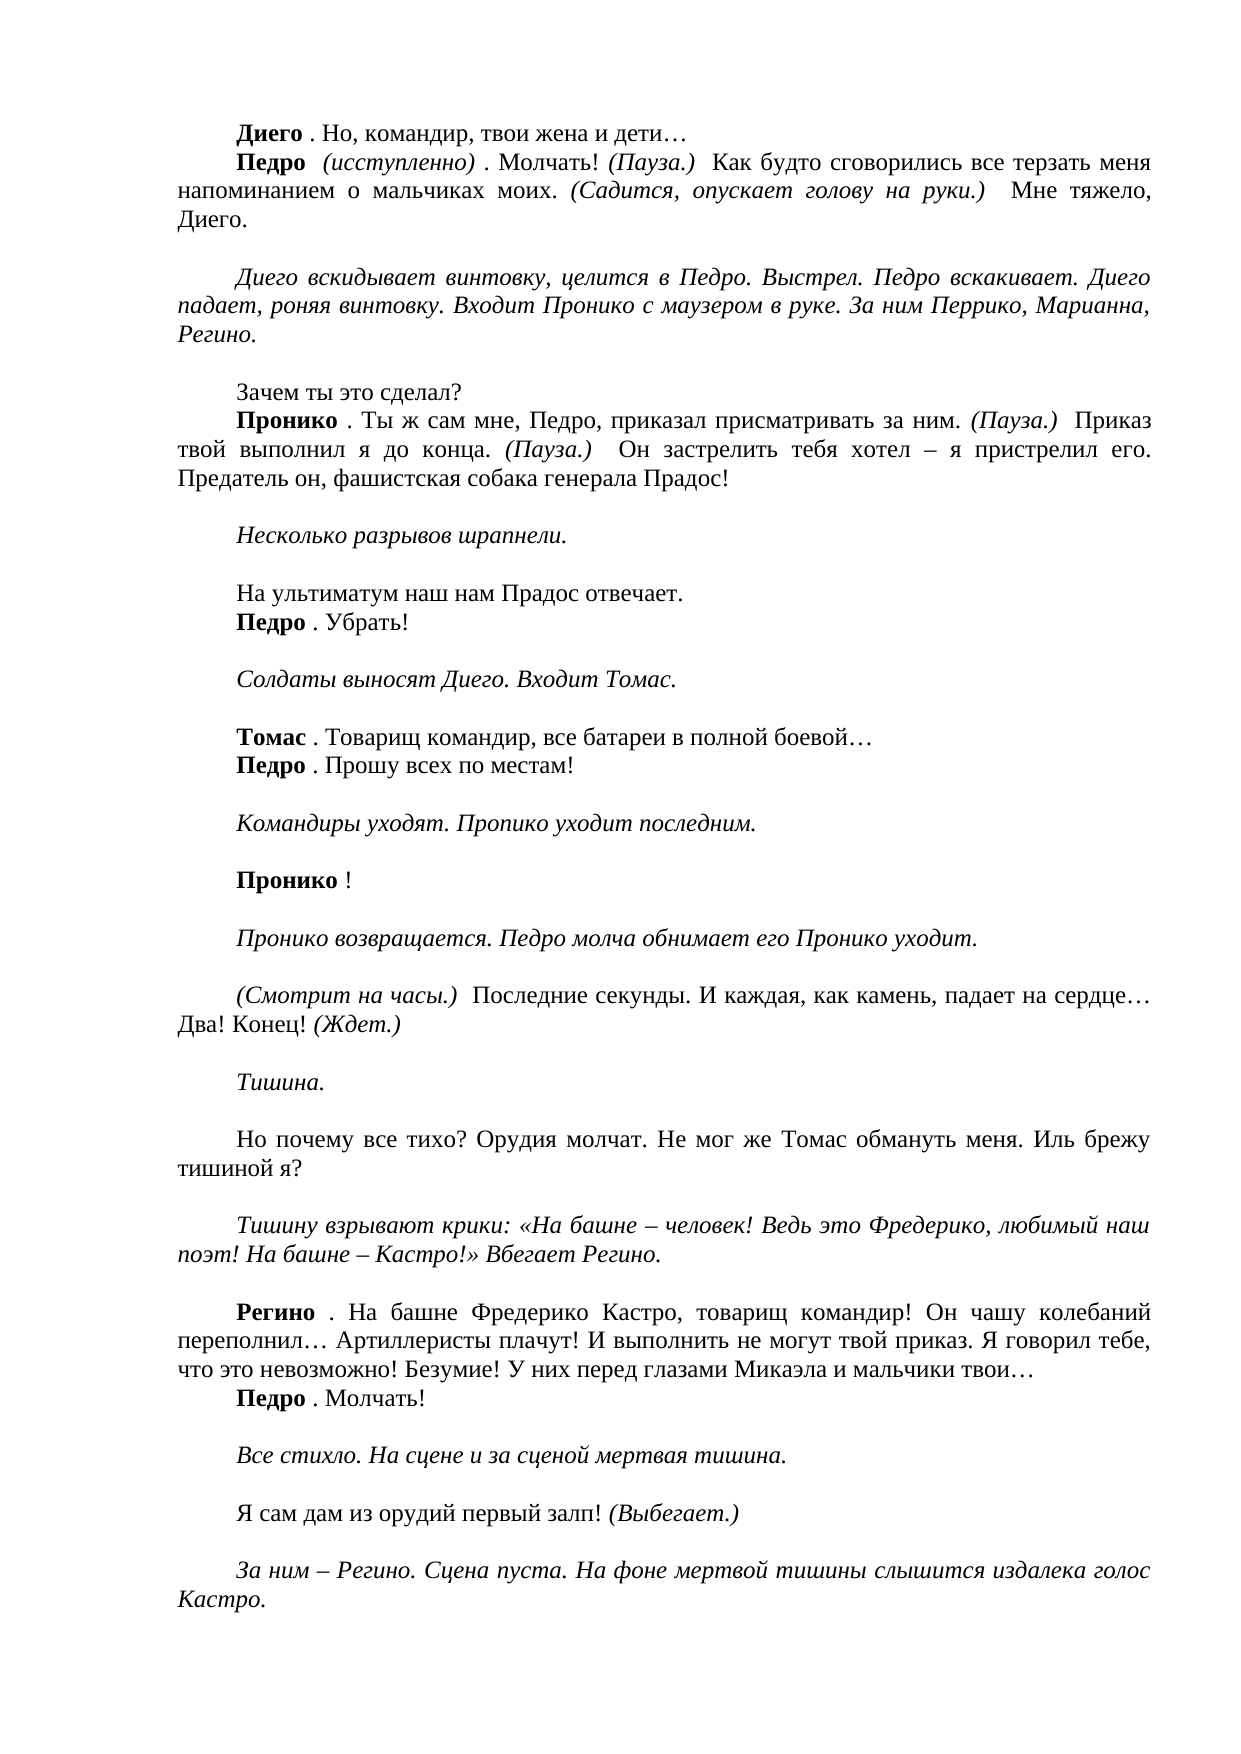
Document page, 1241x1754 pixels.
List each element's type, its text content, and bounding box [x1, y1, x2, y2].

text Командиры уходят. Пропико уходит последним. [177, 808, 1152, 837]
text Пронико возвращается. Педро молча обнимает его Пронико уходит. [177, 923, 1152, 952]
text Тишина. [177, 1067, 1152, 1096]
text Все стихло. На сцене и за сценой мертвая тишина. [177, 1441, 1152, 1469]
text Томас . Товарищ командир, все батареи в полной боевой… [177, 722, 1152, 751]
text Пронико . Ты ж сам мне, Педро, приказал присматривать за ним. (Пауза.) Приказ твой выполнил я до конца. (Пауза.) Он застрелить тебя хотел – я пристрелил его. Предатель он, фашистская собака генерала Прадос! [177, 406, 1152, 492]
text Тишину взрывают крики: «На башне – человек! Ведь это Фредерико, любимый наш поэт! На башне – Кастро!» Вбегает Регино. [177, 1211, 1152, 1268]
text Несколько разрывов шрапнели. [177, 521, 1152, 549]
text Диего . Но, командир, твои жена и дети… [177, 118, 1152, 147]
text Регино . На башне Фредерико Кастро, товарищ командир! Он чашу колебаний переполнил… Артиллеристы плачут! И выполнить не могут твой приказ. Я говорил тебе, что это невозможно! Безумие! У них перед глазами Микаэла и мальчики твои… [177, 1297, 1152, 1383]
text Но почему все тихо? Орудия молчат. Не мог же Томас обмануть меня. Иль брежу тишиной я? [177, 1124, 1152, 1182]
text (Смотрит на часы.) Последние секунды. И каждая, как камень, падает на сердце… Два! Конец! (Ждет.) [177, 981, 1152, 1038]
text Солдаты выносят Диего. Входит Томас. [177, 664, 1152, 693]
text Пронико ! [177, 866, 1152, 894]
text Педро . Убрать! [177, 607, 1152, 636]
text На ультиматум наш нам Прадос отвечает. [177, 578, 1152, 607]
text Педро . Молчать! [177, 1383, 1152, 1412]
text Я сам дам из орудий первый залп! (Выбегает.) [177, 1498, 1152, 1527]
text Диего вскидывает винтовку, целится в Педро. Выстрел. Педро вскакивает. Диего падает, роняя винтовку. Входит Пронико с маузером в руке. За ним Перрико, Марианна, Регино. [177, 262, 1152, 348]
text Педро . Прошу всех по местам! [177, 751, 1152, 779]
text Зачем ты это сделал? [177, 377, 1152, 406]
text Педро (исступленно) . Молчать! (Пауза.) Как будто сговорились все терзать меня напоминанием о мальчиках моих. (Садится, опускает голову на руки.) Мне тяжело, Диего. [177, 147, 1152, 233]
text За ним – Регино. Сцена пуста. На фоне мертвой тишины слышится издалека голос Кастро. [177, 1556, 1152, 1613]
